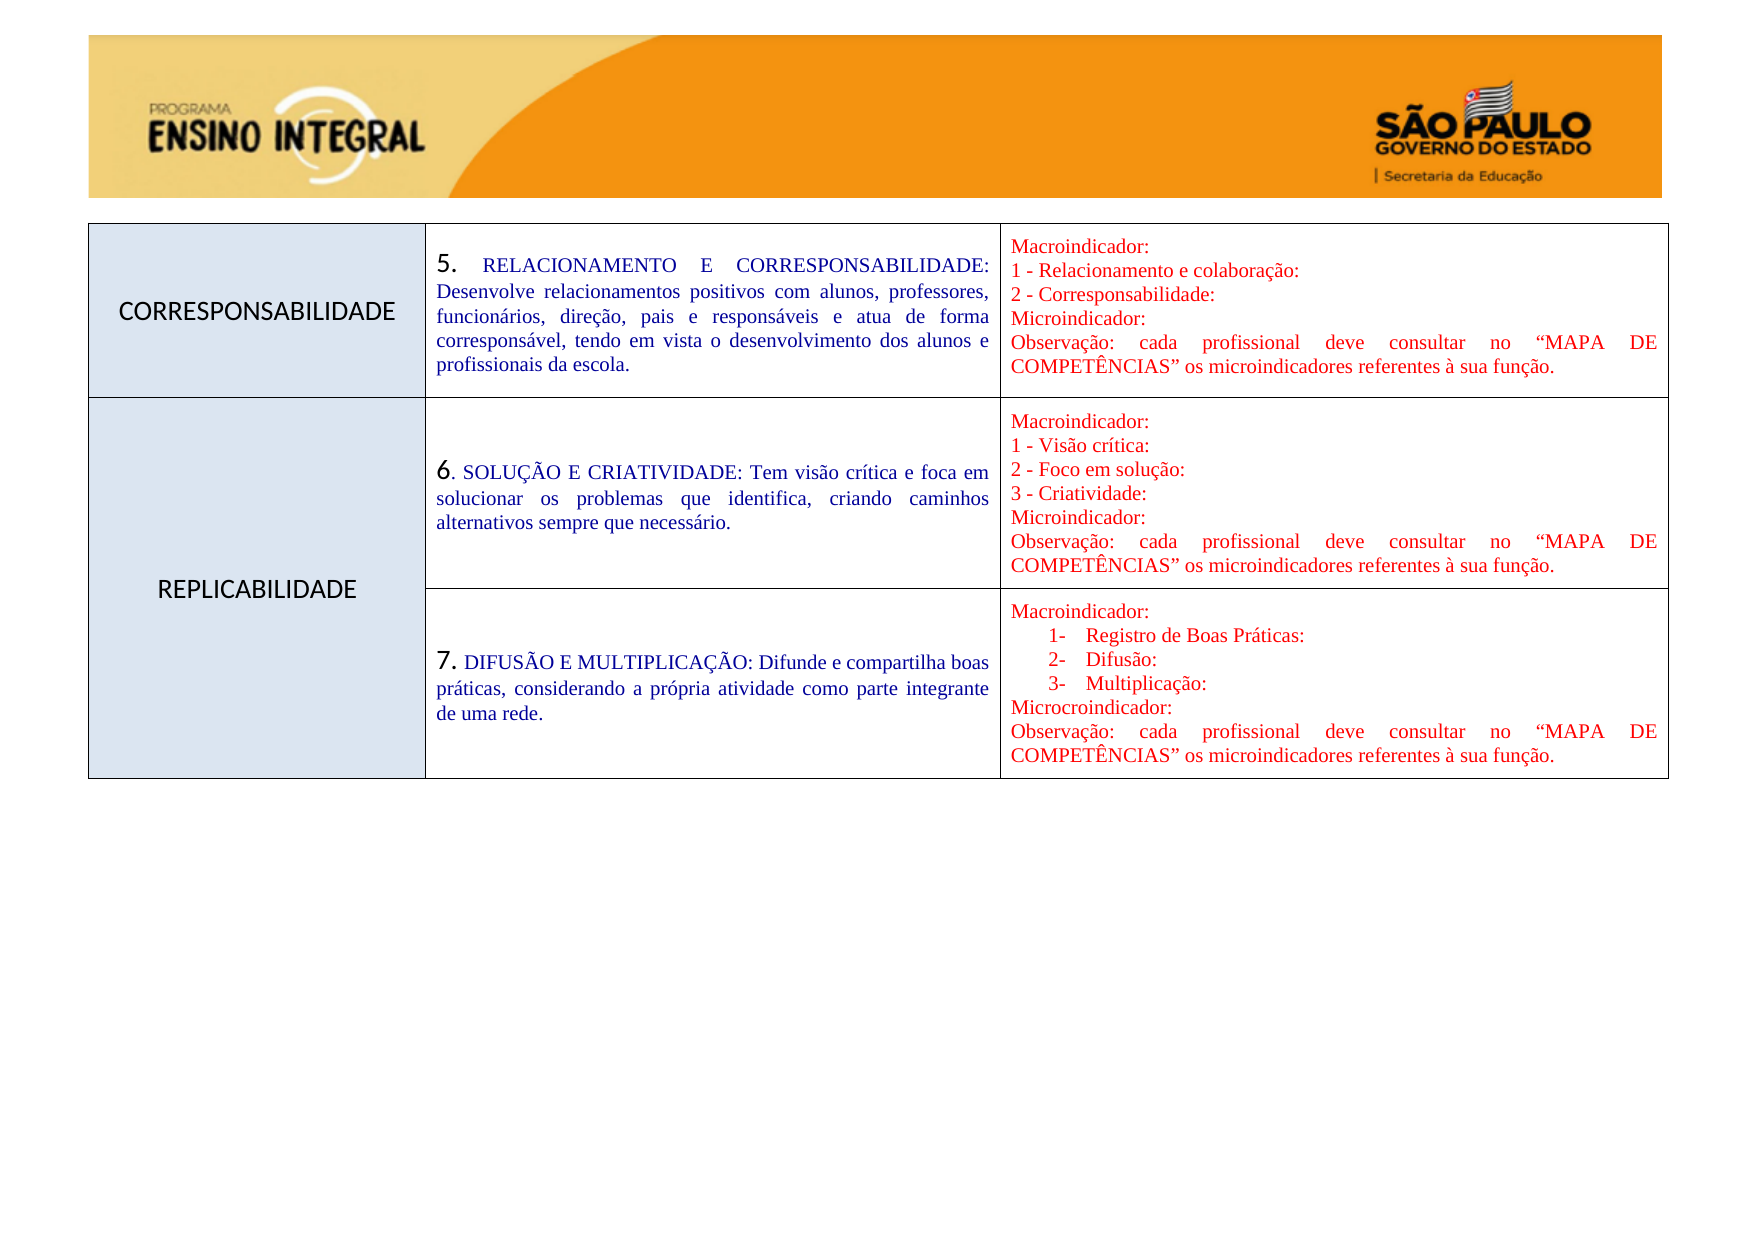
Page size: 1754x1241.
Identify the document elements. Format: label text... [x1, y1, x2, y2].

table_cell Macroindicador: Registro de Boas Práticas: Difusão: Multiplicação: Microcroindicador: Observação: cada profissional deve consultar no “MAPA DE COMPETÊNCIAS” os microindicadores referentes à sua função. [1001, 589, 1668, 778]
table_cell 7. DIFUSÃO E MULTIPLICAÇÃO: Difunde e compartilha boas práticas, considerando a própria atividade como parte integrante de uma rede. [426, 589, 1000, 778]
table_cell 6. SOLUÇÃO E CRIATIVIDADE: Tem visão crítica e foca em solucionar os problemas que identifica, criando caminhos alternativos sempre que necessário. [426, 398, 1000, 588]
table_cell 5. RELACIONAMENTO E CORRESPONSABILIDADE: Desenvolve relacionamentos positivos com alunos, professores, funcionários, direção, pais e responsáveis e atua de forma corresponsável, tendo em vista o desenvolvimento dos alunos e profissionais da escola. [426, 224, 1000, 397]
table_cell Macroindicador: 1 - Visão crítica: 2 - Foco em solução: 3 - Criatividade: Microindicador: Observação: cada profissional deve consultar no “MAPA DE COMPETÊNCIAS” os microindicadores referentes à sua função. [1001, 398, 1668, 588]
table_cell Macroindicador: 1 - Relacionamento e colaboração: 2 - Corresponsabilidade: Microindicador: Observação: cada profissional deve consultar no “MAPA DE COMPETÊNCIAS” os microindicadores referentes à sua função. [1001, 224, 1668, 397]
table_cell CORRESPONSABILIDADE [89, 224, 425, 397]
table_cell REPLICABILIDADE [89, 398, 425, 778]
